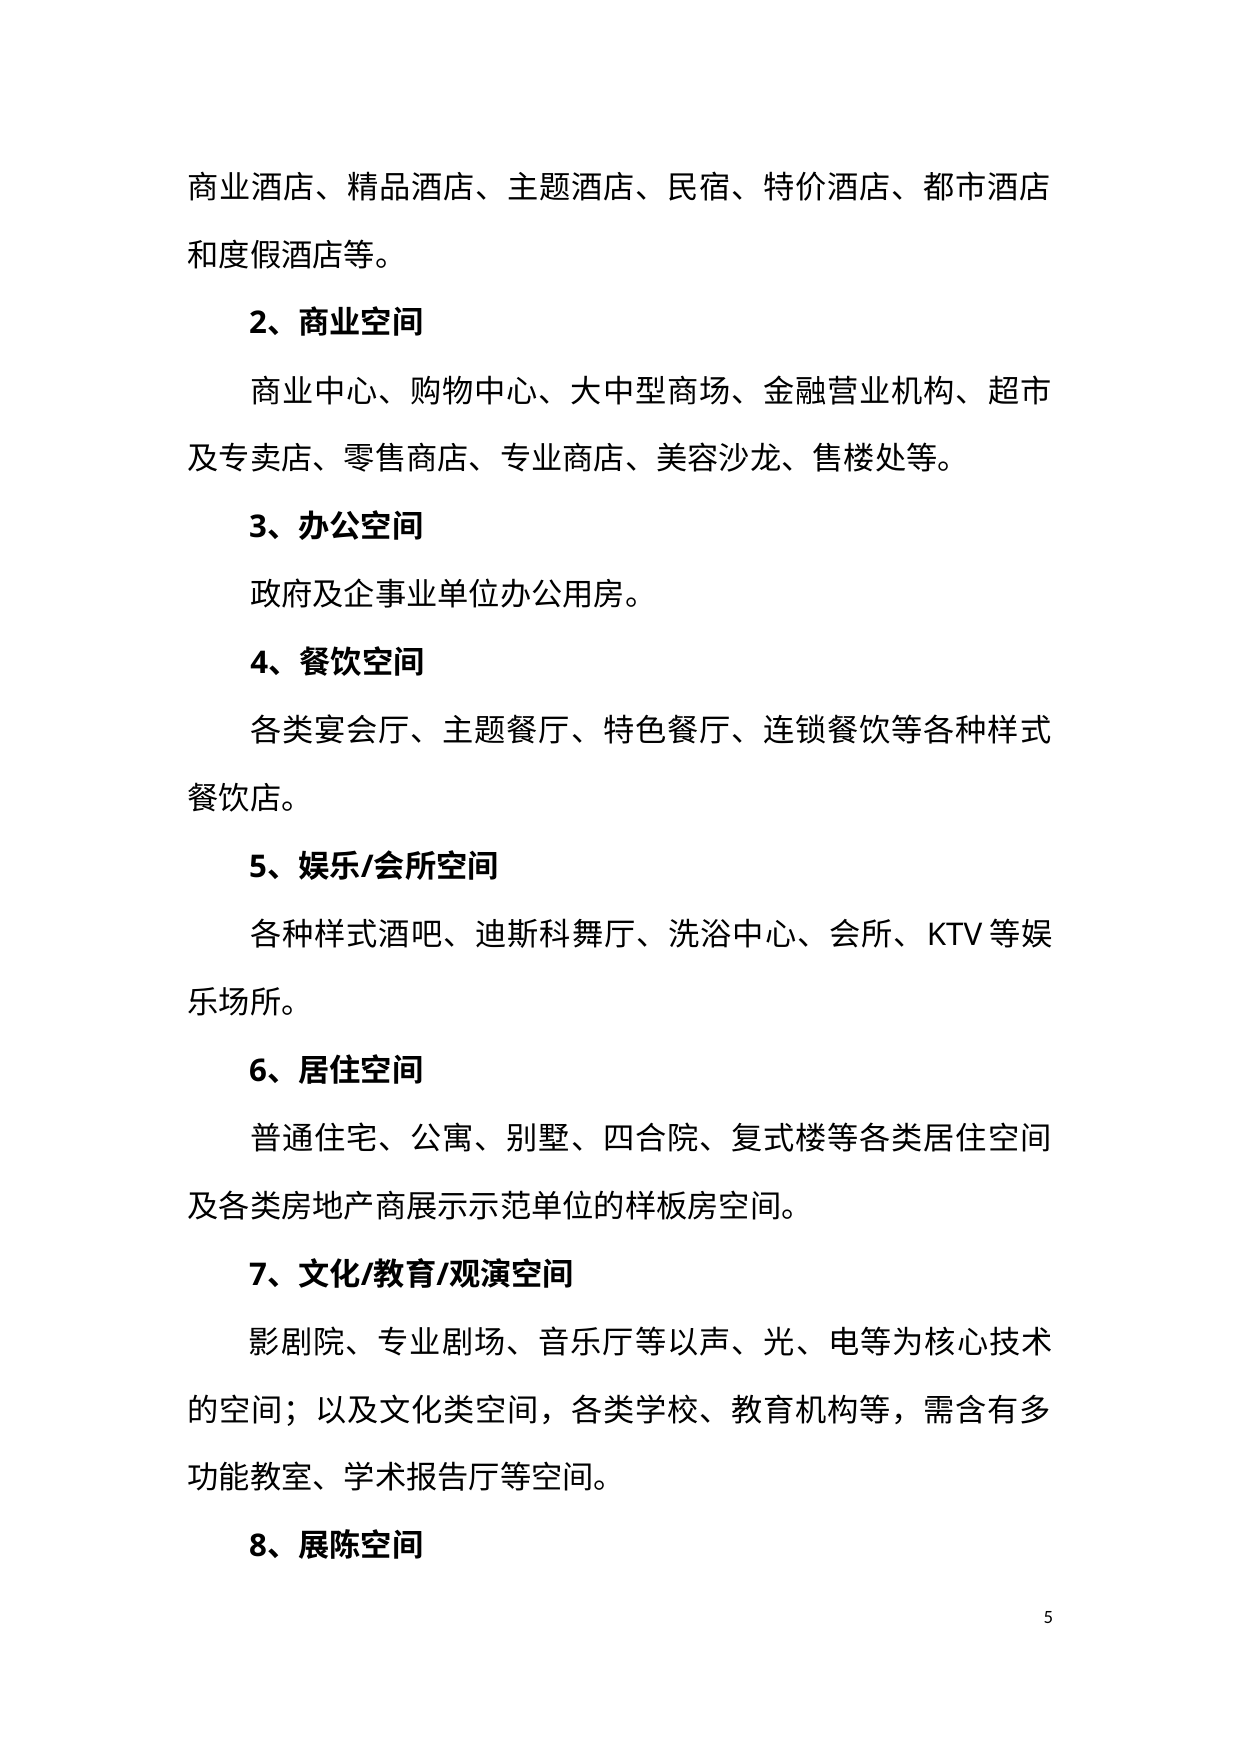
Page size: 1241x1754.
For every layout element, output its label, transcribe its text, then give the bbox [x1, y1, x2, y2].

text 政府及企事业单位办公用房。 [187, 569, 1053, 615]
text 2、商业空间 [187, 298, 1053, 343]
text 3、办公空间 [187, 501, 1053, 547]
text 各类宴会厅、主题餐厅、特色餐厅、连锁餐饮等各种样式餐饮店。 [187, 705, 1053, 818]
text 5、娱乐/会所空间 [187, 841, 1053, 886]
text 影剧院、专业剧场、音乐厅等以声、光、电等为核心技术的空间；以及文化类空间，各类学校、教育机构等，需含有多功能教室、学术报告厅等空间。 [187, 1317, 1053, 1498]
text 8、展陈空间 [187, 1520, 1053, 1566]
text 6、居住空间 [187, 1045, 1053, 1090]
text 4、餐饮空间 [187, 637, 1053, 683]
text 普通住宅、公寓、别墅、四合院、复式楼等各类居住空间及各类房地产商展示示范单位的样板房空间。 [187, 1113, 1053, 1226]
text 商业中心、购物中心、大中型商场、金融营业机构、超市及专卖店、零售商店、专业商店、美容沙龙、售楼处等。 [187, 366, 1053, 479]
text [187, 162, 1053, 275]
text 7、文化/教育/观演空间 [187, 1249, 1053, 1294]
text 各种样式酒吧、迪斯科舞厅、洗浴中心、会所、KTV等娱乐场所。 [187, 909, 1053, 1022]
